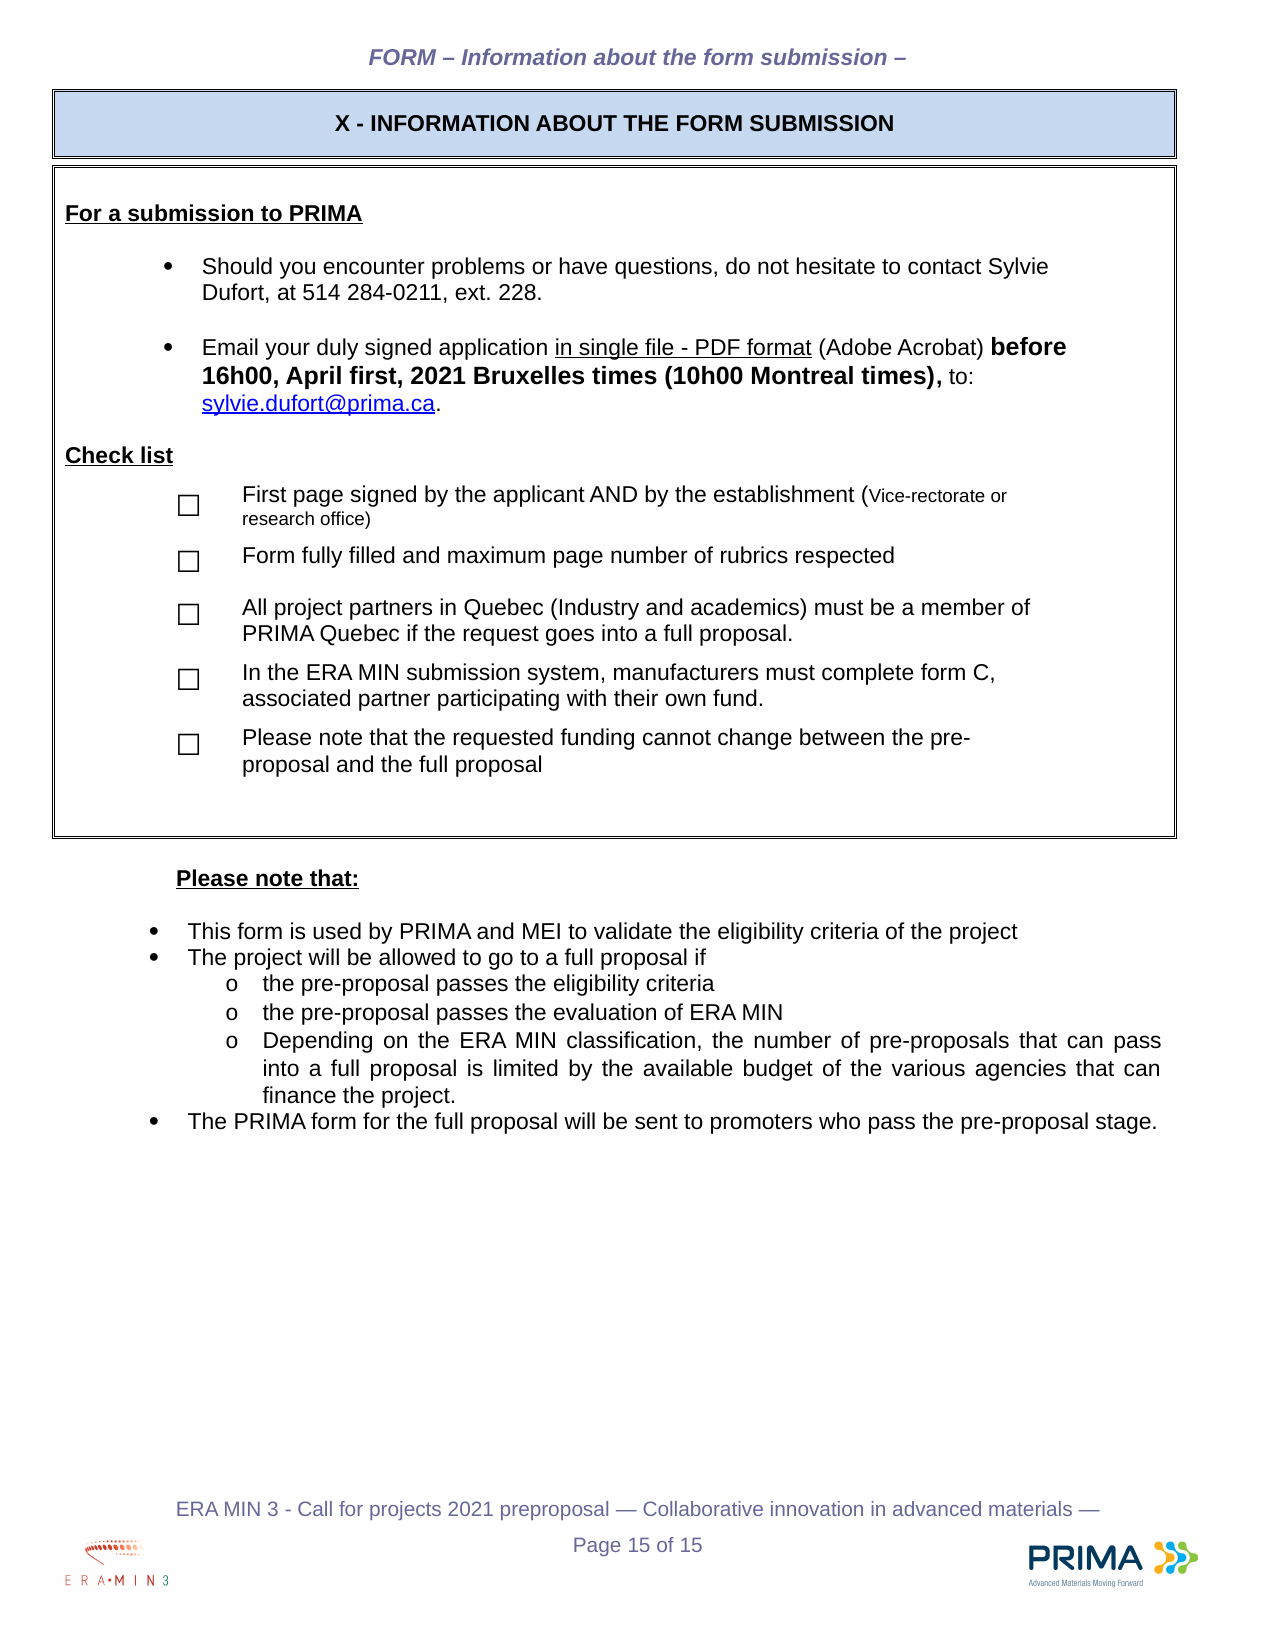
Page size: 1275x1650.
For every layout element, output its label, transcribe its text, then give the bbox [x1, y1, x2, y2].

list Depending on the ERA MIN classification, the number of pre-proposals that can pass into a full proposal is limited by the available budget of the various agencies that can finance the project. [225, 1027, 1162, 1108]
picture [57, 1534, 178, 1592]
list This form is used by PRIMA and MEI to validate the eligibility criteria of the project [150, 918, 1162, 944]
list the pre-proposal passes the evaluation of ERA MIN [225, 999, 1162, 1027]
table_header X - INFORMATION ABOUT THE FORM SUBMISSION [55, 92, 1174, 156]
text Please note that: [176, 865, 1162, 891]
list The PRIMA form for the full proposal will be sent to promoters who pass the pre-proposal stage. [150, 1108, 1162, 1134]
table_header For a submission to PRIMA Should you encounter problems or have questions, do not hesitate to contact Sylvie Dufort, at 514 284-0211, ext. 228. Email your duly signed application in single file - PDF format (Adobe Acrobat) before 16h00, April first, 2021 Bruxelles times (10h00 Montreal times), to: sylvie.dufort@prima.ca. Check list [55, 168, 1174, 836]
picture [1018, 1533, 1210, 1597]
list the pre-proposal passes the eligibility criteria [225, 970, 1162, 999]
list The project will be allowed to go to a full proposal if [150, 944, 1162, 970]
